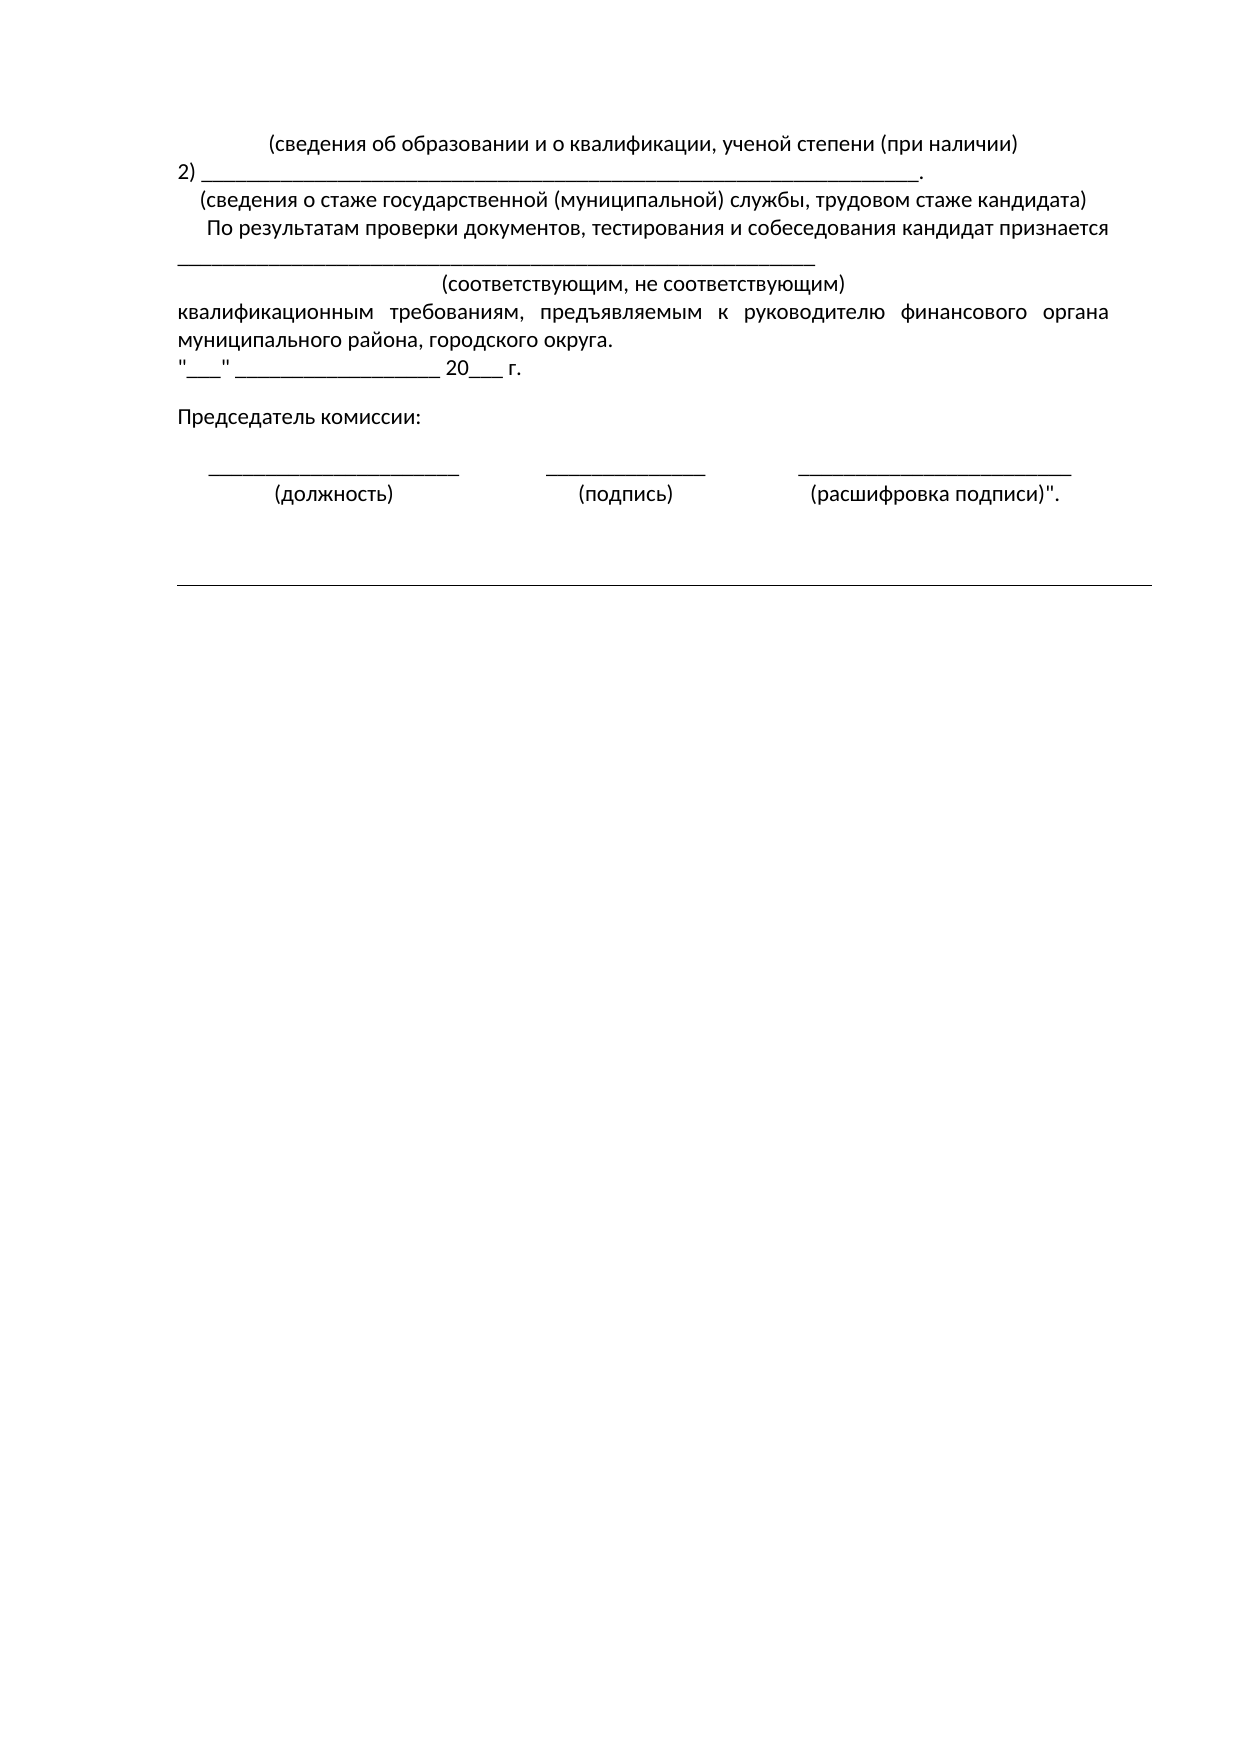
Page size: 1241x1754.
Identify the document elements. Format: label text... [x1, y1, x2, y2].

table_cell ________________________ (расшифровка подписи)". [754, 441, 1116, 518]
table_cell ______________________ (должность) [171, 441, 497, 518]
table_cell Председатель комиссии: [171, 392, 1116, 441]
table_cell ______________ (подпись) [497, 441, 754, 518]
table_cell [171, 118, 1116, 392]
